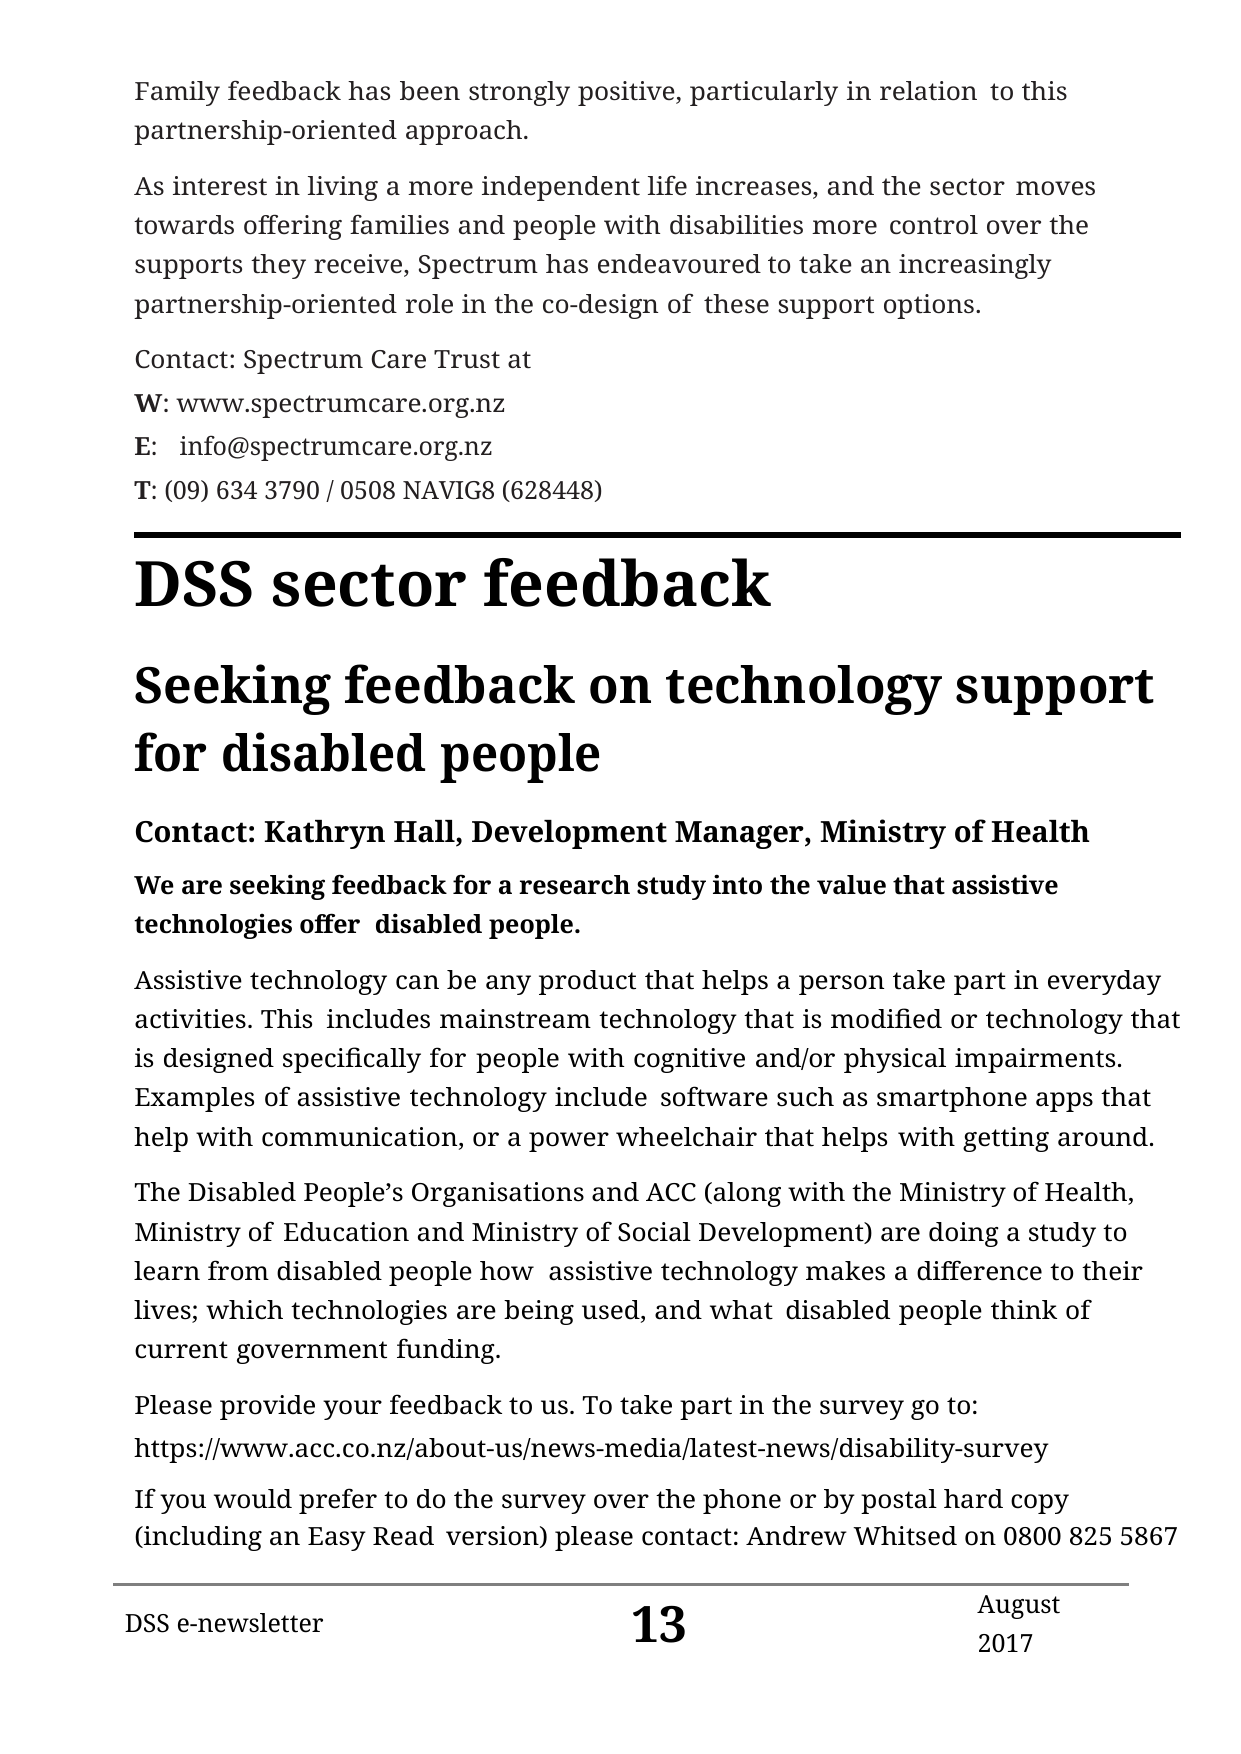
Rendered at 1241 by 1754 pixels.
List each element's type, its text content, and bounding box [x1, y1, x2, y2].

text W: www.spectrumcare.org.nz [134, 386, 1181, 420]
text Please provide your feedback to us. To take part in the survey go to: [134, 1388, 1181, 1422]
text The Disabled People’s Organisations and ACC (along with the Ministry of Health, Ministry of Education and Ministry of Social Development) are doing a study to learn from disabled people how assistive technology makes a difference to their lives; which technologies are being used, and what disabled people think of current government funding. [134, 1175, 1181, 1366]
text As interest in living a more independent life increases, and the sector moves towards offering families and people with disabilities more control over the supports they receive, Spectrum has endeavoured to take an increasingly partnership-oriented role in the co-design of these support options. [134, 169, 1181, 320]
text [134, 1482, 1181, 1553]
subtitle Seeking feedback on technology support for disabled people [134, 650, 1181, 786]
text Contact: Spectrum Care Trust at [134, 342, 1181, 376]
subtitle Contact: Kathryn Hall, Development Manager, Ministry of Health [134, 811, 1181, 851]
text https://www.acc.co.nz/about-us/news-media/latest-news/disability-survey [134, 1431, 1181, 1465]
text Family feedback has been strongly positive, particularly in relation to this partnership-oriented approach. [134, 74, 1181, 147]
subtitle DSS sector feedback [134, 538, 1181, 625]
text E: info@spectrumcare.org.nz [134, 429, 1181, 463]
text T: (09) 634 3790 / 0508 NAVIG8 (628448) [134, 472, 1181, 507]
text Assistive technology can be any product that helps a person take part in everyday activities. This includes mainstream technology that is modified or technology that is designed specifically for people with cognitive and/or physical impairments. Examples of assistive technology include software such as smartphone apps that help with communication, or a power wheelchair that helps with getting around. [134, 963, 1181, 1153]
text We are seeking feedback for a research study into the value that assistive technologies offer disabled people. [134, 868, 1181, 941]
